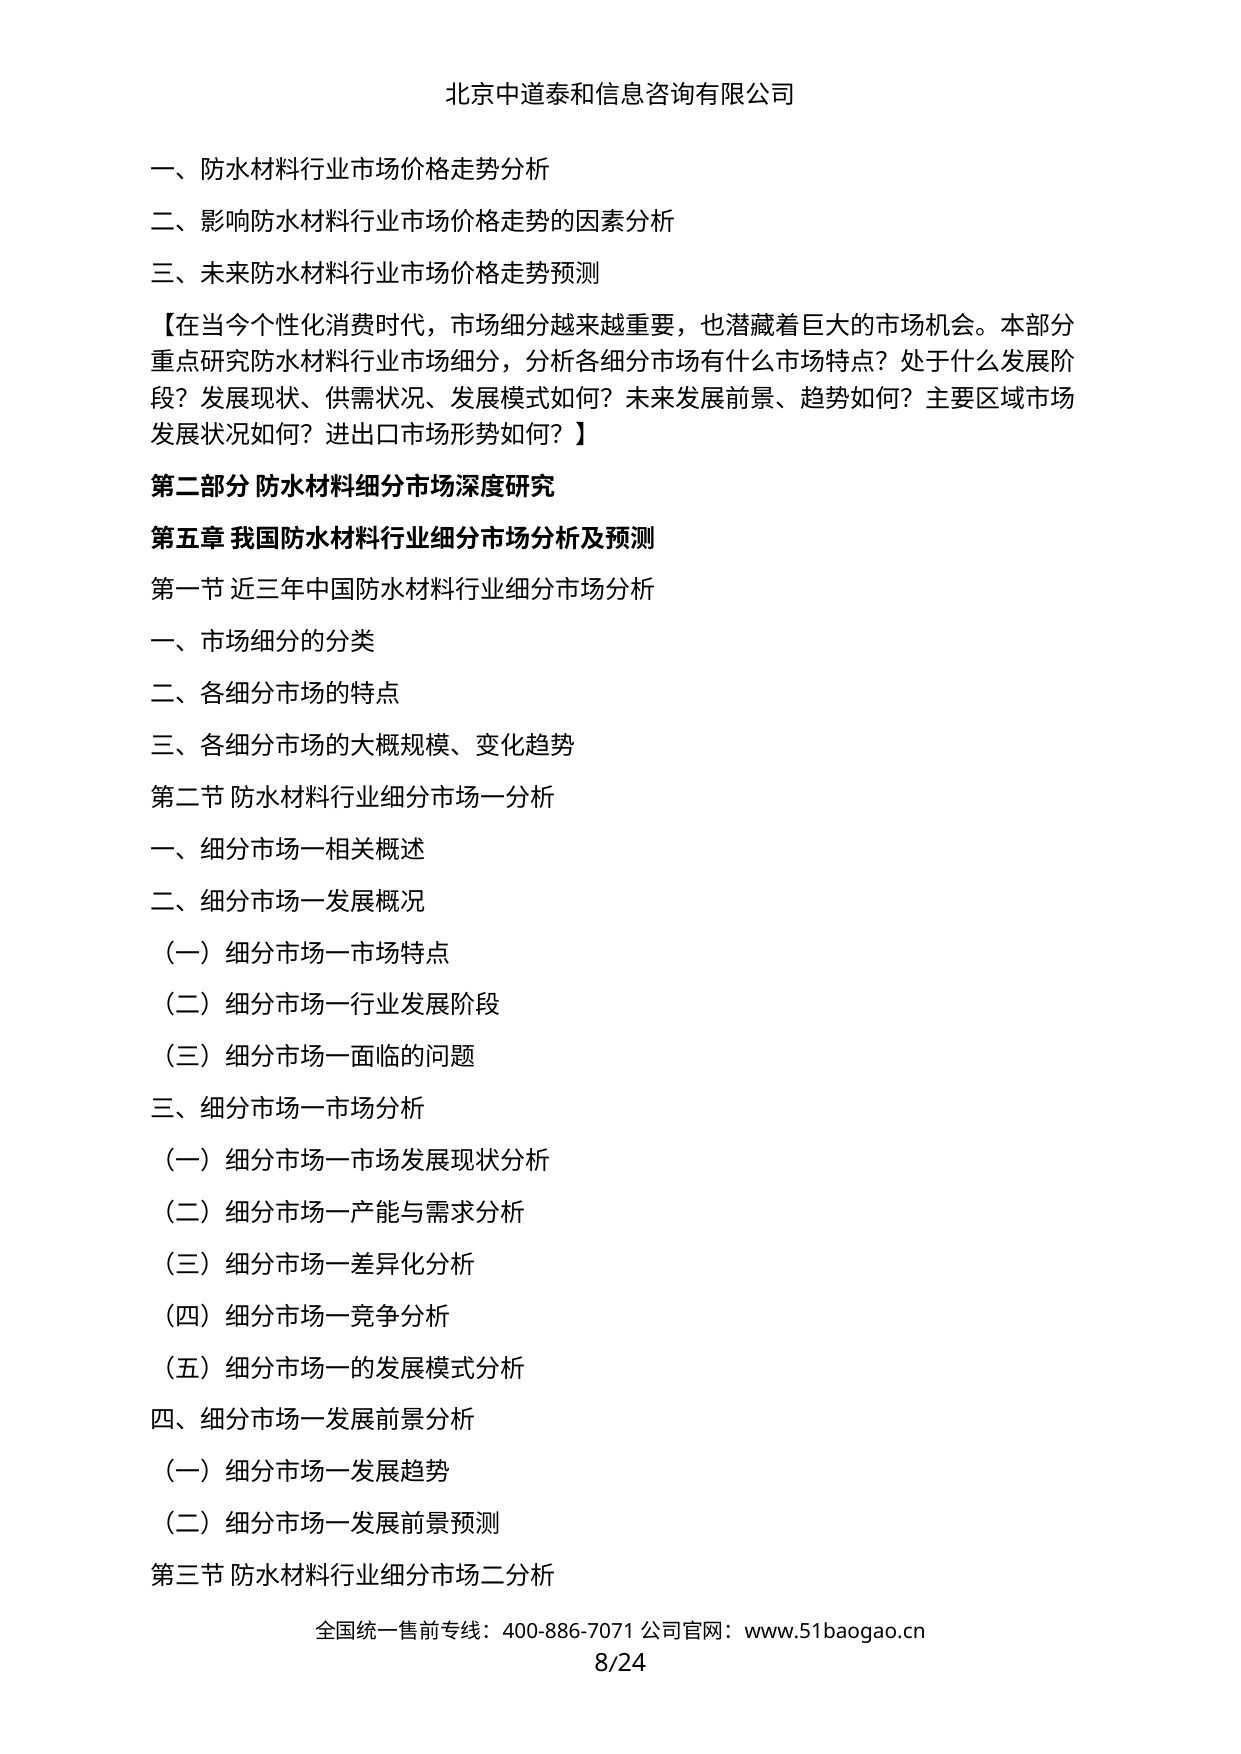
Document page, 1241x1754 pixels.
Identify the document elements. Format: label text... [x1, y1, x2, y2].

text 三、未来防水材料行业市场价格走势预测 [150, 254, 1090, 290]
text 第二部分 防水材料细分市场深度研究 [150, 466, 1090, 502]
text （一）细分市场一市场特点 [150, 933, 1090, 969]
text 一、细分市场一相关概述 [150, 829, 1090, 866]
text 二、细分市场一发展概况 [150, 881, 1090, 917]
text 一、市场细分的分类 [150, 622, 1090, 658]
text （四）细分市场一竞争分析 [150, 1296, 1090, 1332]
text （三）细分市场一差异化分析 [150, 1244, 1090, 1281]
text 二、各细分市场的特点 [150, 674, 1090, 710]
text 【在当今个性化消费时代，市场细分越来越重要，也潜藏着巨大的市场机会。本部分重点研究防水材料行业市场细分，分析各细分市场有什么市场特点？处于什么发展阶段？发展现状、供需状况、发展模式如何？未来发展前景、趋势如何？主要区域市场发展状况如何？进出口市场形势如何？】 [150, 306, 1090, 451]
text 三、各细分市场的大概规模、变化趋势 [150, 726, 1090, 762]
text 第三节 防水材料行业细分市场二分析 [150, 1556, 1090, 1592]
text （二）细分市场一发展前景预测 [150, 1504, 1090, 1540]
text 三、细分市场一市场分析 [150, 1089, 1090, 1125]
text 一、防水材料行业市场价格走势分析 [150, 150, 1090, 186]
text 第二节 防水材料行业细分市场一分析 [150, 777, 1090, 814]
text （三）细分市场一面临的问题 [150, 1037, 1090, 1073]
text （五）细分市场一的发展模式分析 [150, 1348, 1090, 1384]
text 第一节 近三年中国防水材料行业细分市场分析 [150, 570, 1090, 606]
text 第五章 我国防水材料行业细分市场分析及预测 [150, 518, 1090, 554]
text （一）细分市场一市场发展现状分析 [150, 1141, 1090, 1177]
text （一）细分市场一发展趋势 [150, 1452, 1090, 1488]
text （二）细分市场一行业发展阶段 [150, 985, 1090, 1021]
text 二、影响防水材料行业市场价格走势的因素分析 [150, 202, 1090, 238]
text （二）细分市场一产能与需求分析 [150, 1192, 1090, 1229]
text 四、细分市场一发展前景分析 [150, 1400, 1090, 1436]
